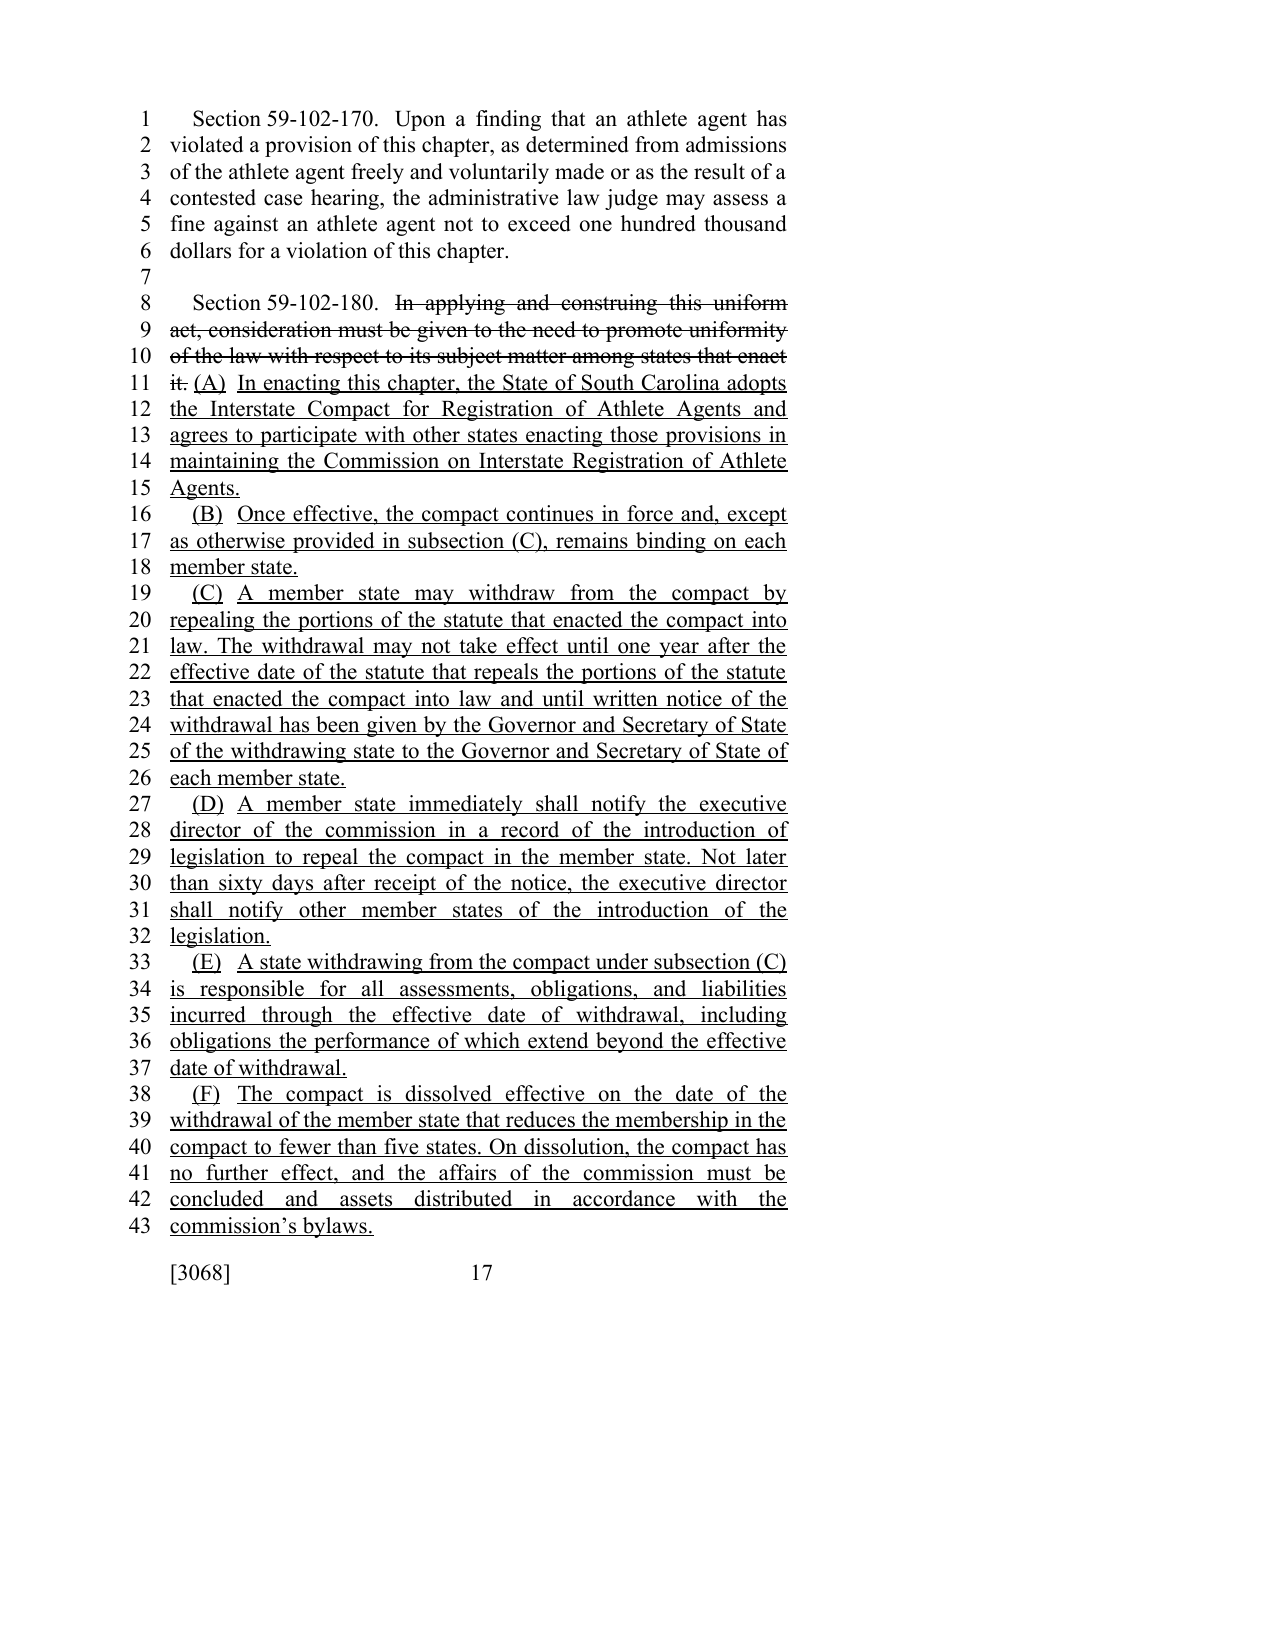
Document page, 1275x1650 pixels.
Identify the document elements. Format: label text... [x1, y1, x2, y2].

text (E) A state withdrawing from the compact under subsection (C) is responsible for all assessments, obligations, and liabilities incurred through the effective date of withdrawal, including obligations the performance of which extend beyond the effective date of withdrawal. [169, 1051, 787, 1080]
text (F) The compact is dissolved effective on the date of the withdrawal of the member state that reduces the membership in the compact to fewer than five states. On dissolution, the compact has no further effect, and the affairs of the commission must be concluded and assets distributed in accordance with the commission’s bylaws. [169, 1080, 787, 1129]
text (D) A member state immediately shall notify the executive director of the commission in a record of the introduction of legislation to repeal the compact in the member state. Not later than sixty days after receipt of the notice, the executive director shall notify other member states of the introduction of the legislation. [169, 790, 787, 839]
text (B) Once effective, the compact continues in force and, except as otherwise provided in subsection (C), remains binding on each member state. [169, 500, 787, 550]
text Section 59-102-180. In applying and construing this uniform act, consideration must be given to the need to promote uniformity of the law with respect to its subject matter among states that enact it. (A) In enacting this chapter, the State of South Carolina adopts the Interstate Compact for Registration of Athlete Agents and agrees to participate with other states enacting those provisions in maintaining the Commission on Interstate Registration of Athlete Agents. [169, 357, 787, 418]
text Section 59-102-170. Upon a finding that an athlete agent has violated a provision of this chapter, as determined from admissions of the athlete agent freely and voluntarily made or as the result of a contested case hearing, the administrative law judge may assess a fine against an athlete agent not to exceed one hundred thousand dollars for a violation of this chapter. [169, 105, 787, 263]
text (B) Once effective, the compact continues in force and, except as otherwise provided in subsection (C), remains binding on each member state. [169, 551, 787, 579]
text (C) A member state may withdraw from the compact by repealing the portions of the statute that enacted the compact into law. The withdrawal may not take effect until one year after the effective date of the statute that repeals the portions of the statute that enacted the compact into law and until written notice of the withdrawal has been given by the Governor and Secretary of State of the withdrawing state to the Governor and Secretary of State of each member state. [169, 579, 787, 629]
text (E) A state withdrawing from the compact under subsection (C) is responsible for all assessments, obligations, and liabilities incurred through the effective date of withdrawal, including obligations the performance of which extend beyond the effective date of withdrawal. [169, 948, 787, 998]
